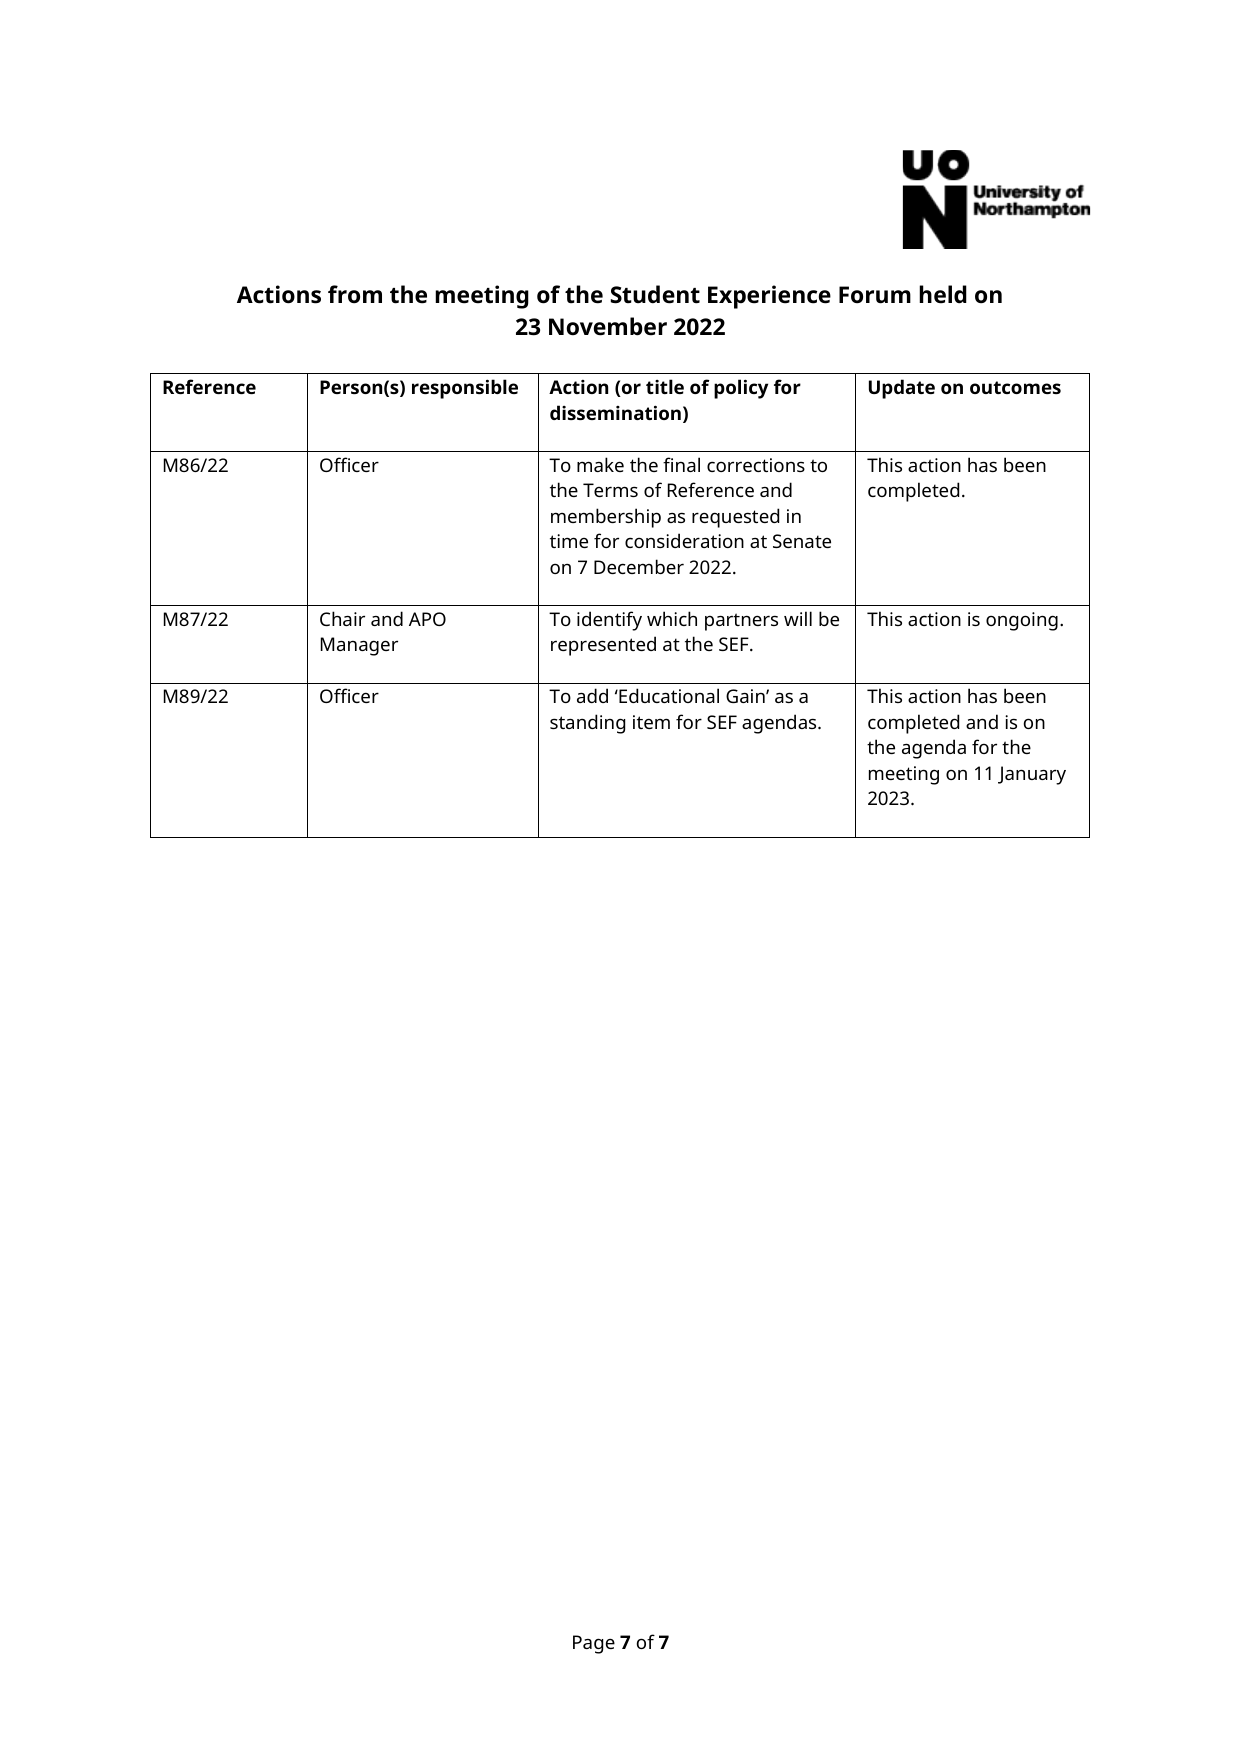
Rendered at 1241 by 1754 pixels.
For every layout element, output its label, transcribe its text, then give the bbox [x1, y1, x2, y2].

table_cell To identify which partners will be represented at the SEF. [539, 606, 855, 683]
table_cell M89/22 [151, 684, 307, 837]
table_header Reference [151, 374, 307, 451]
table_header Action (or title of policy for dissemination) [539, 374, 855, 451]
table_cell M86/22 [151, 452, 307, 605]
table_cell This action has been completed. [856, 452, 1089, 605]
table_cell This action is ongoing. [856, 606, 1089, 683]
table_cell Officer [308, 452, 538, 605]
table_cell This action has been completed and is on the agenda for the meeting on 11 January 2023. [856, 684, 1089, 837]
table_cell To add ‘Educational Gain’ as a standing item for SEF agendas. [539, 684, 855, 837]
table_cell Officer [308, 684, 538, 837]
table_header Update on outcomes [856, 374, 1089, 451]
table_header Person(s) responsible [308, 374, 538, 451]
table_cell M87/22 [151, 606, 307, 683]
table_cell To make the final corrections to the Terms of Reference and membership as requested in time for consideration at Senate on 7 December 2022. [539, 452, 855, 605]
text Actions from the meeting of the Student Experience Forum held on [150, 279, 1090, 311]
picture [902, 150, 1091, 249]
table_cell Chair and APO Manager [308, 606, 538, 683]
text 23 November 2022 [150, 311, 1090, 342]
